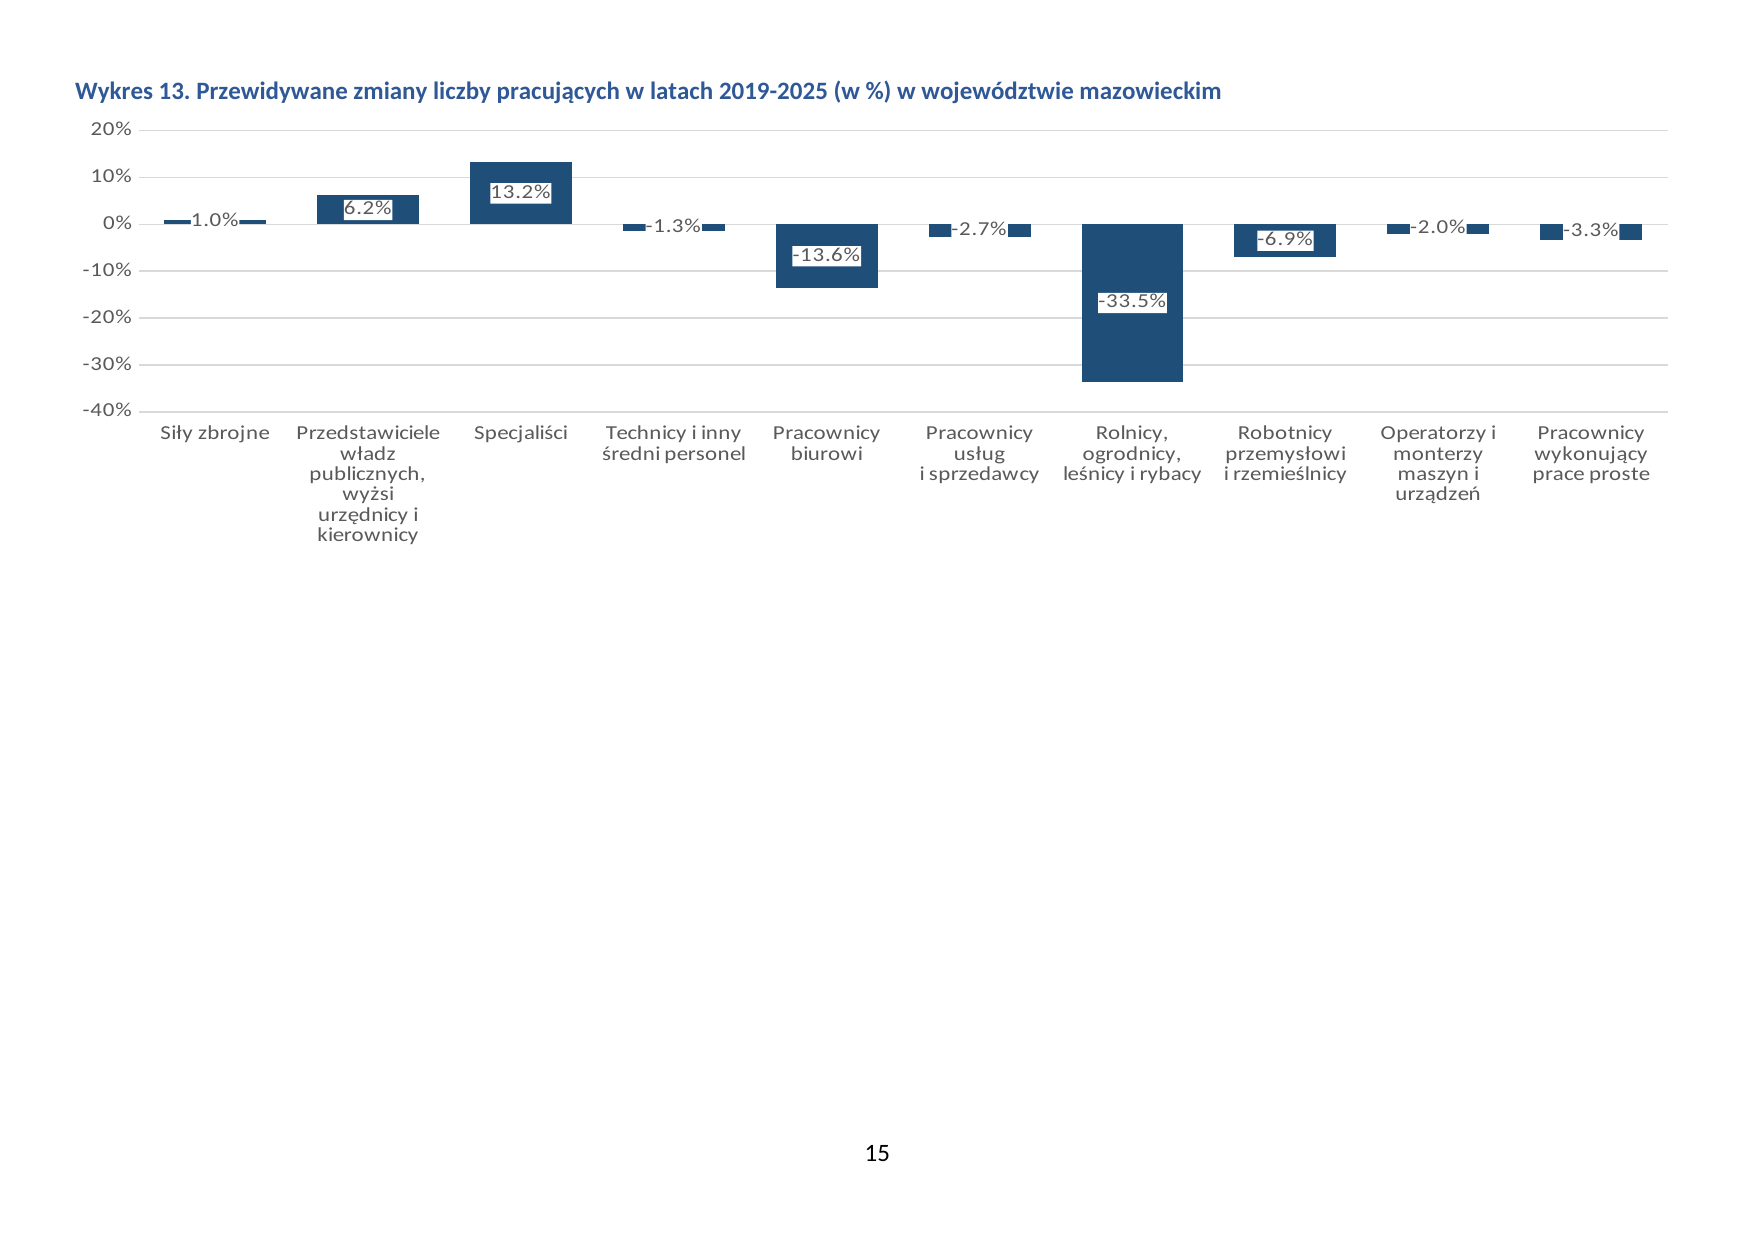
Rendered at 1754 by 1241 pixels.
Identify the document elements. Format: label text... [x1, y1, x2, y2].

subtitle Wykres 13. Przewidywane zmiany liczby pracujących w latach 2019-2025 (w %) w województwie mazowieckim [75, 75, 1679, 106]
